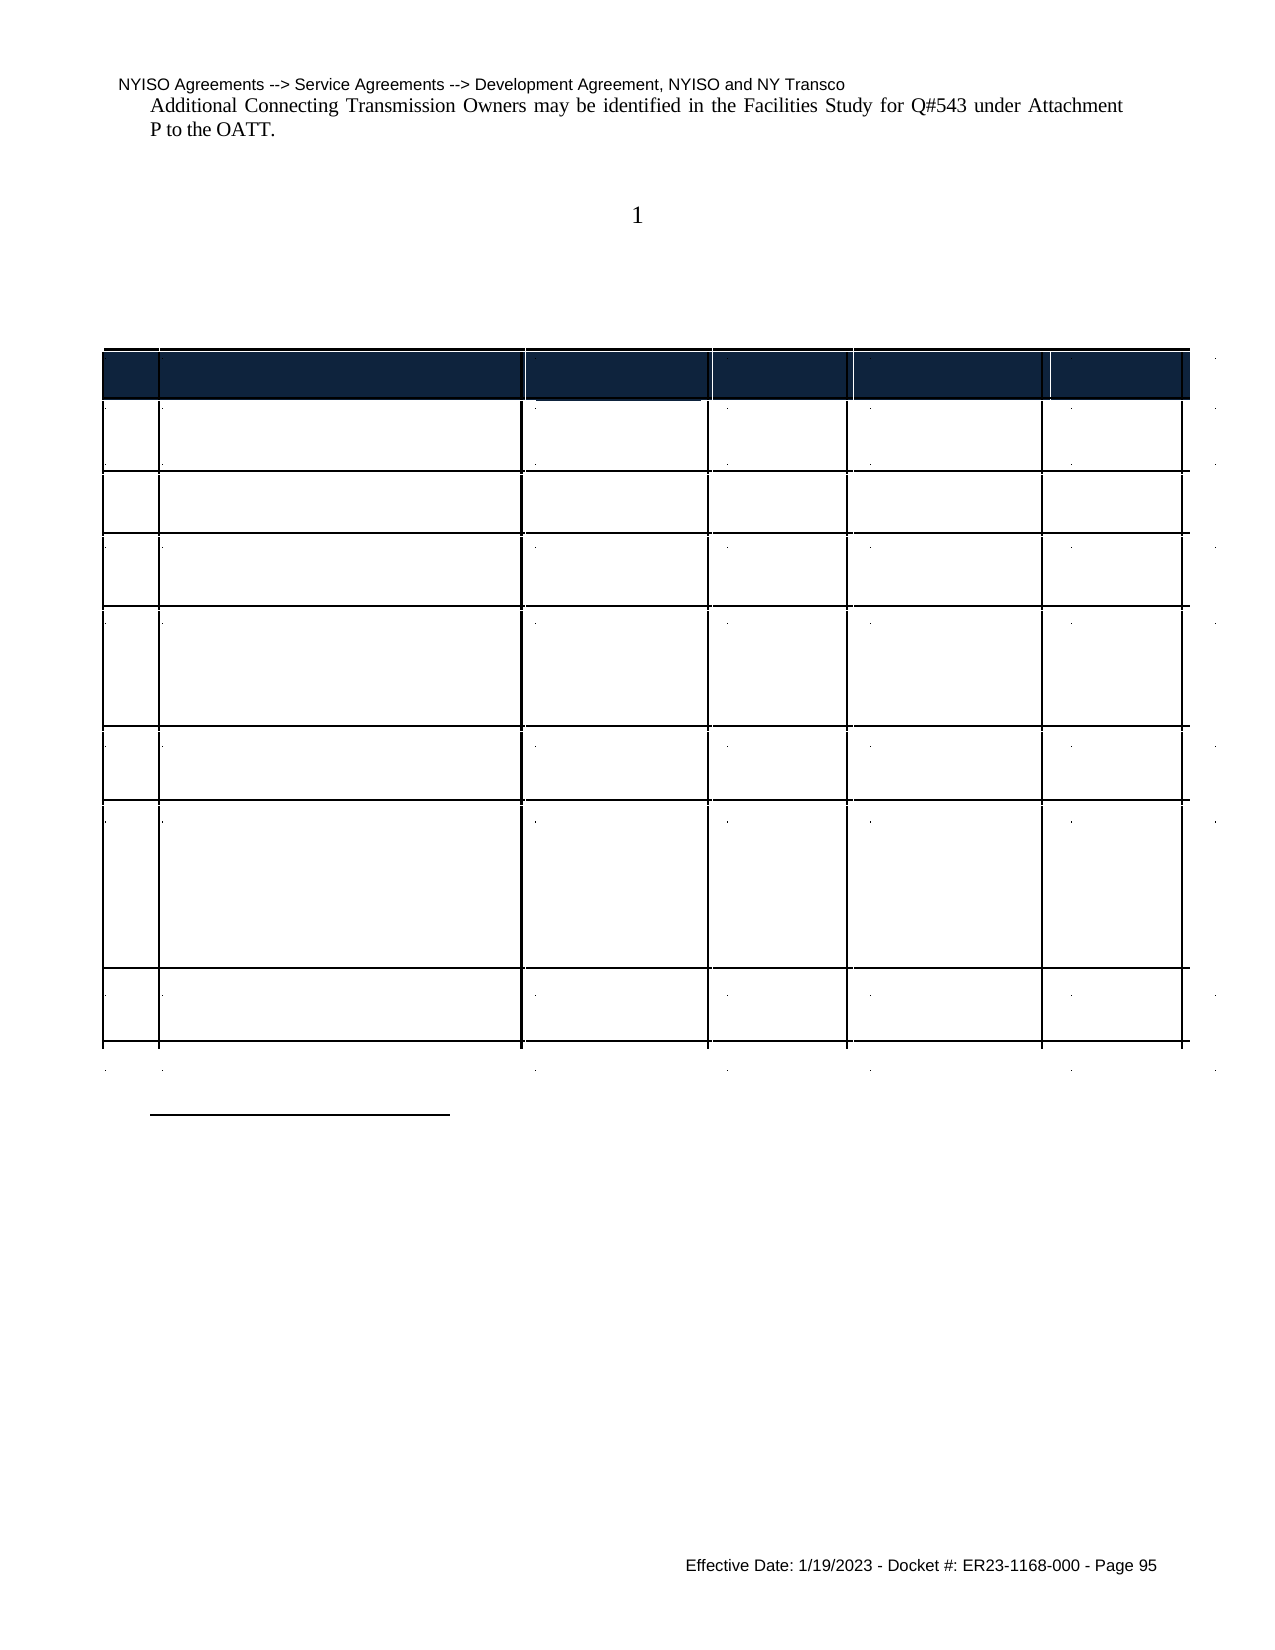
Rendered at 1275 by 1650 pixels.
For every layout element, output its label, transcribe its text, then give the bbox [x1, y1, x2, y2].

text 1 [631, 201, 1275, 230]
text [150, 94, 1132, 141]
